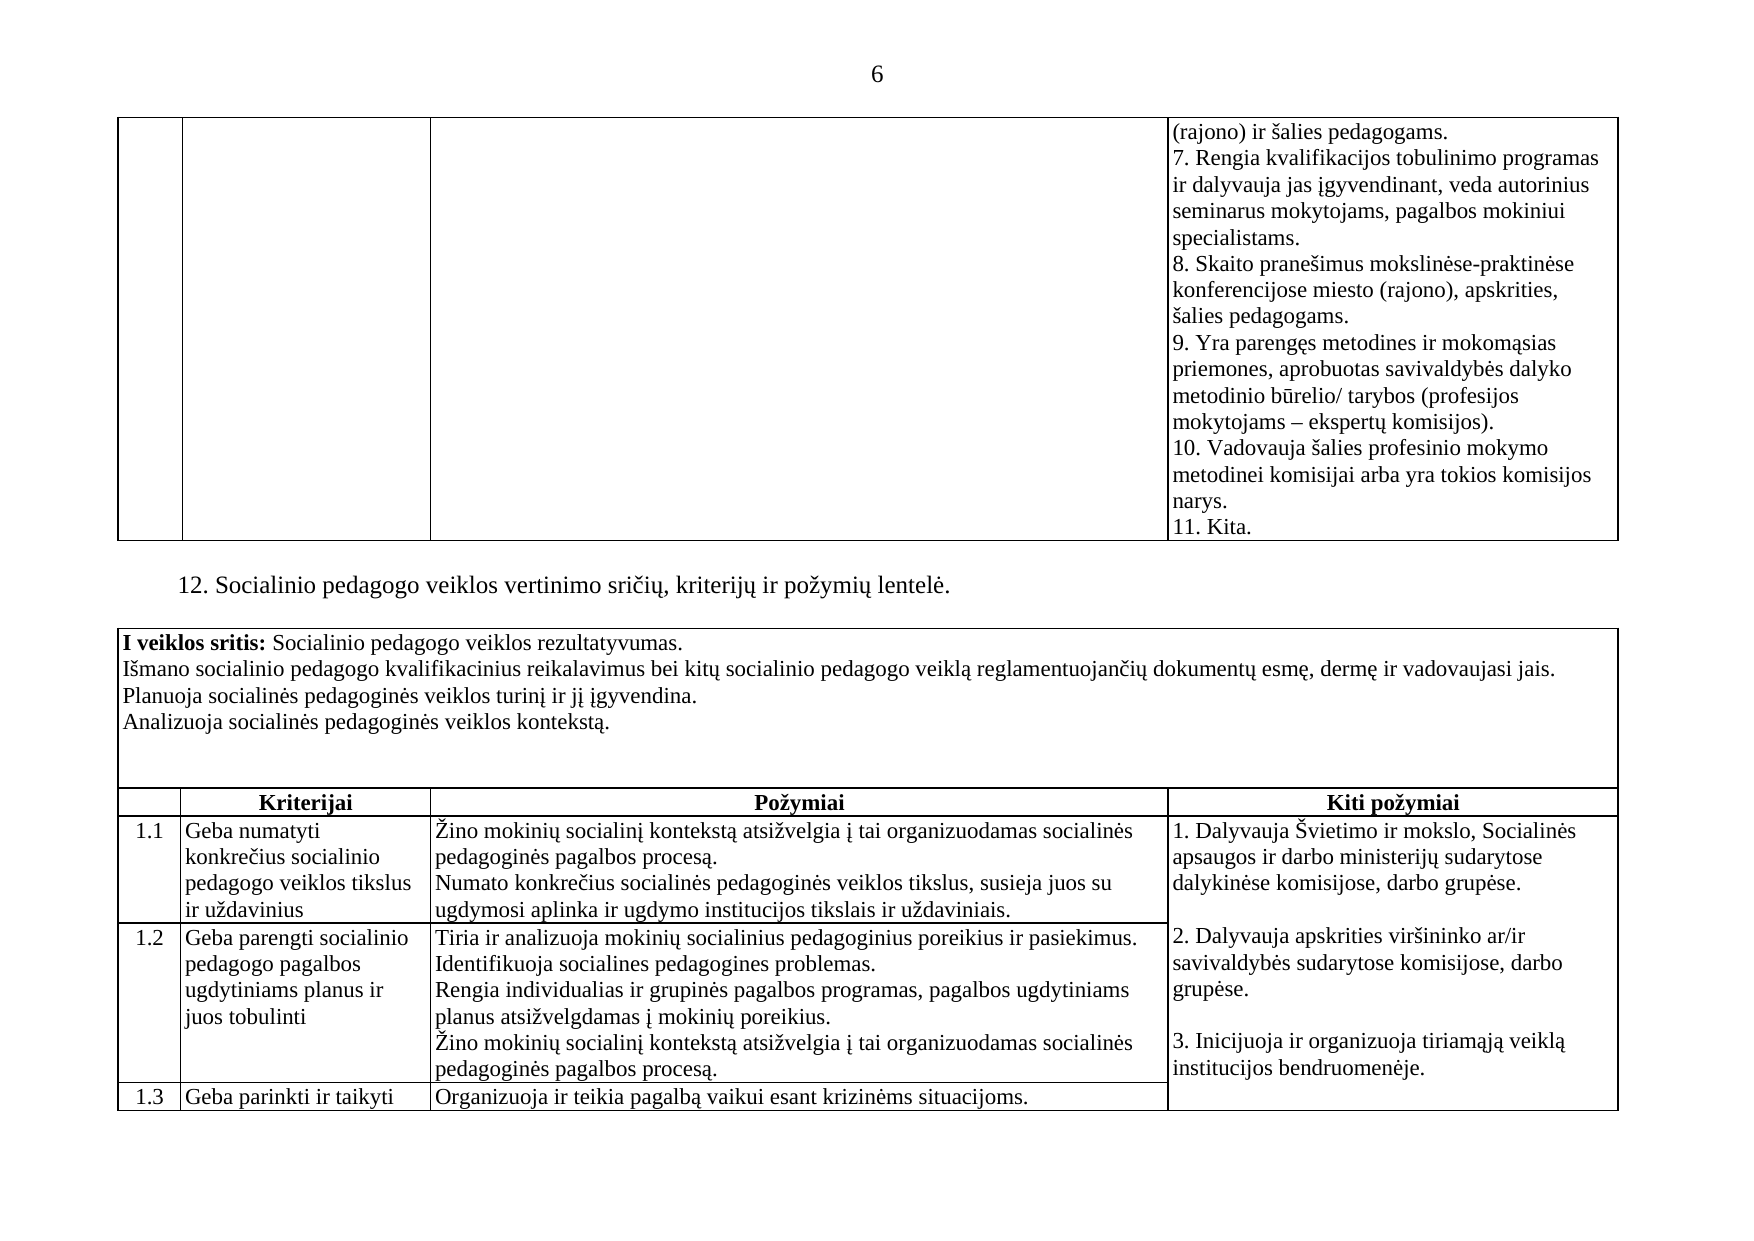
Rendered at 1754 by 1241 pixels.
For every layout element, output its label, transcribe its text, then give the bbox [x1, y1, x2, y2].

table_cell Tiria ir analizuoja mokinių socialinius pedagoginius poreikius ir pasiekimus. Identifikuoja socialines pedagogines problemas. Rengia individualias ir grupinės pagalbos programas, pagalbos ugdytiniams planus atsižvelgdamas į mokinių poreikius. Žino mokinių socialinį kontekstą atsižvelgia į tai organizuodamas socialinės pedagoginės pagalbos procesą. [431, 924, 1167, 1082]
table_cell [119, 118, 182, 540]
table_cell Kiti požymiai [1169, 789, 1617, 815]
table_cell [181, 1083, 430, 1110]
table_cell Geba numatyti konkrečius socialinio pedagogo veiklos tikslus ir uždavinius [181, 817, 430, 922]
table_cell [183, 118, 430, 540]
table_cell 1.1 [119, 817, 180, 922]
table_cell 1.2 [119, 924, 180, 1082]
text 12. Socialinio pedagogo veiklos vertinimo sričių, kriterijų ir požymių lentelė. [118, 570, 1636, 599]
table_cell Geba parengti socialinio pedagogo pagalbos ugdytiniams planus ir juos tobulinti [181, 924, 430, 1082]
table_cell Požymiai [431, 789, 1167, 815]
table_cell Kriterijai [181, 789, 430, 815]
table_header I veiklos sritis: Socialinio pedagogo veiklos rezultatyvumas. Išmano socialinio pedagogo kvalifikacinius reikalavimus bei kitų socialinio pedagogo veiklą reglamentuojančių dokumentų esmę, dermę ir vadovaujasi jais. Planuoja socialinės pedagoginės veiklos turinį ir jį įgyvendina. Analizuoja socialinės pedagoginės veiklos kontekstą. [119, 629, 1617, 787]
table_cell 1.3 [119, 1083, 180, 1110]
table_cell [431, 118, 1167, 540]
table_cell 1. Dalyvauja Švietimo ir mokslo, Socialinės apsaugos ir darbo ministerijų sudarytose dalykinėse komisijose, darbo grupėse. 2. Dalyvauja apskrities viršininko ar/ir savivaldybės sudarytose komisijose, darbo grupėse. 3. Inicijuoja ir organizuoja tiriamąją veiklą institucijos bendruomenėje. 4. Ugdytiniai dalyvauja socialinėje veikloje (konferencijose, akcijose, projektuose ir kt.). 5. Kita. [1169, 817, 1617, 1110]
table_cell [119, 789, 180, 815]
table_cell Žino mokinių socialinį kontekstą atsižvelgia į tai organizuodamas socialinės pedagoginės pagalbos procesą. Numato konkrečius socialinės pedagoginės veiklos tikslus, susieja juos su ugdymosi aplinka ir ugdymo institucijos tikslais ir uždaviniais. [431, 817, 1167, 922]
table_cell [431, 1083, 1167, 1110]
